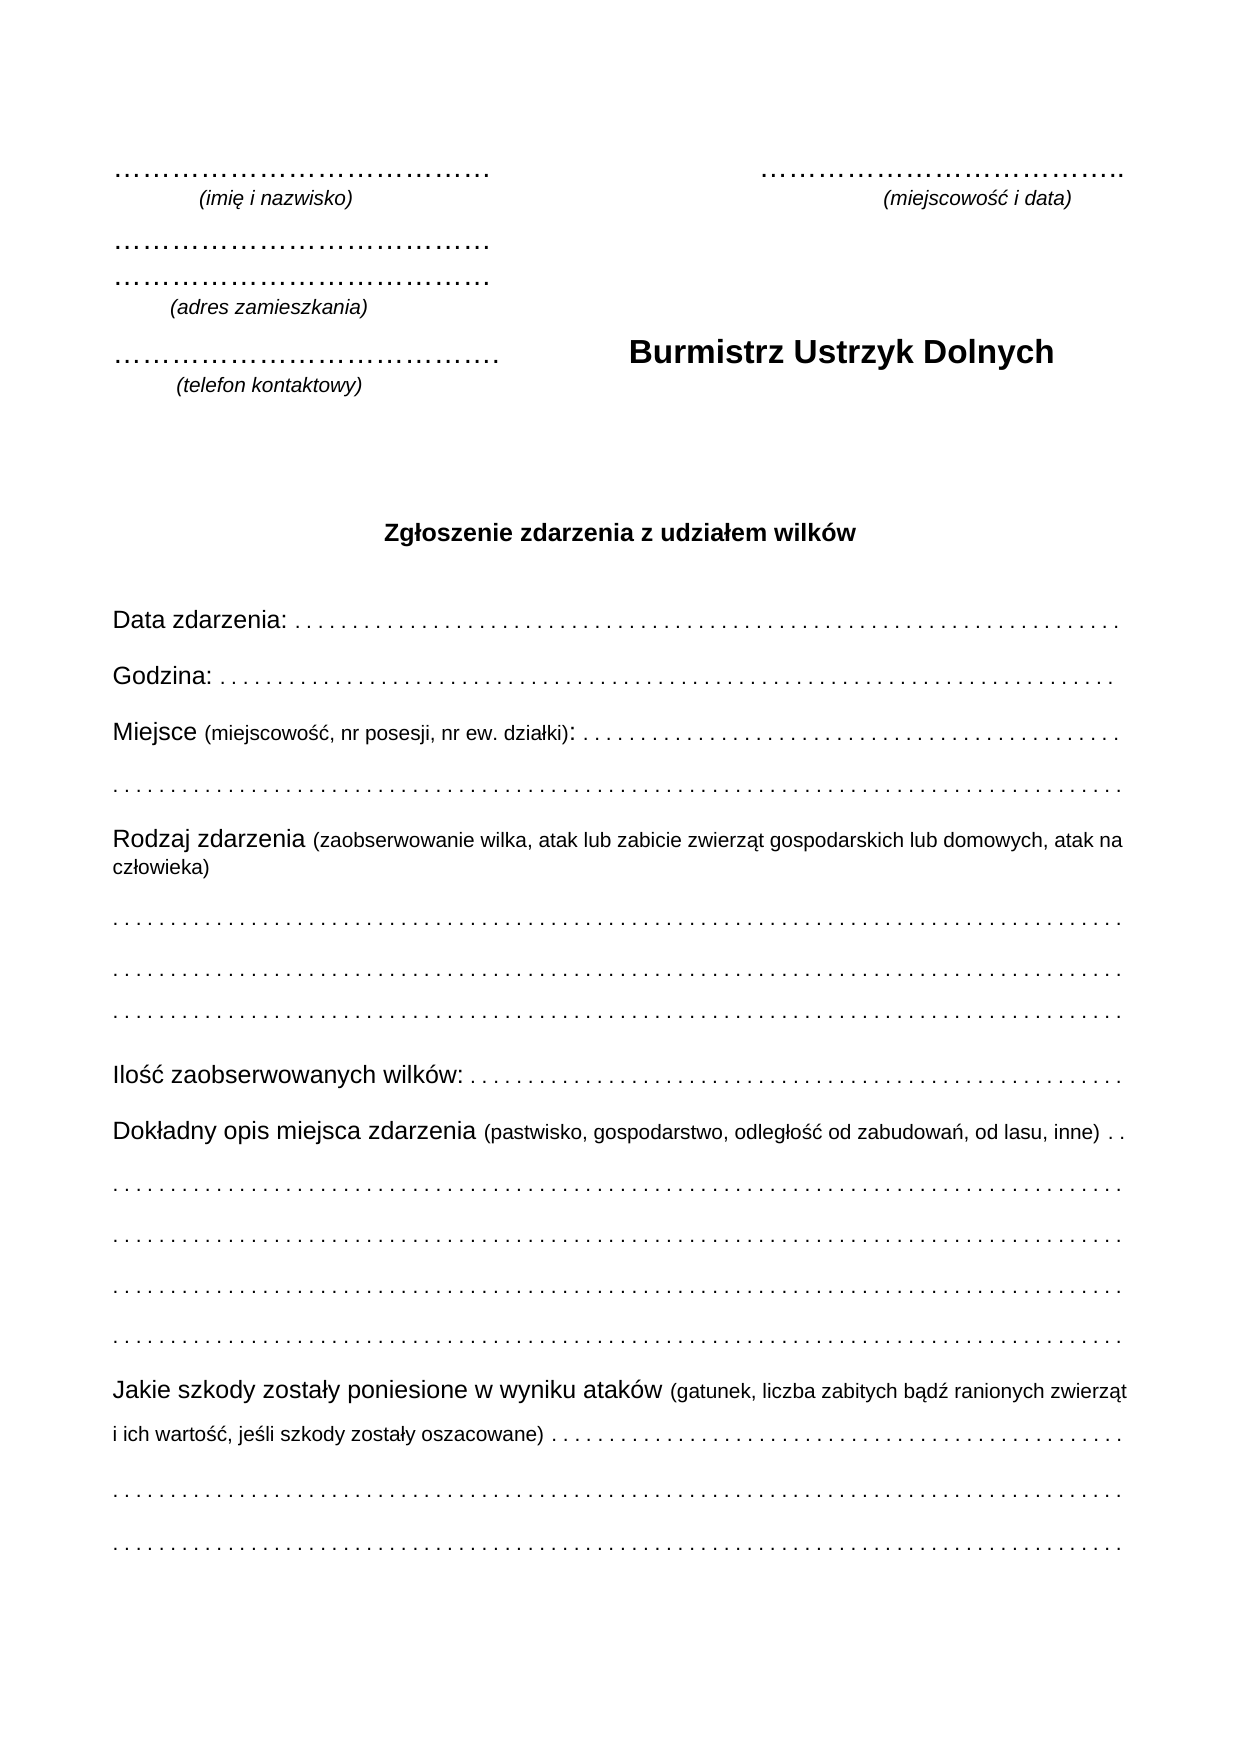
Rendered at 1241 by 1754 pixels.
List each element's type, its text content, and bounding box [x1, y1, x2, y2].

text (telefon kontaktowy) [112, 373, 1128, 397]
text Godzina: . . . . . . . . . . . . . . . . . . . . . . . . . . . . . . . . . . . . . . . . . . . . . . . . . . . . . . . . . . . . . . . . . . . . . . . . . . . . . . [112, 661, 1128, 690]
text Rodzaj zdarzenia (zaobserwowanie wilka, atak lub zabicie zwierząt gospodarskich lub domowych, atak na człowieka) [112, 824, 1128, 879]
text Dokładny opis miejsca zdarzenia (pastwisko, gospodarstwo, odległość od zabudowań, od lasu, inne) . . [112, 1116, 1128, 1144]
text ………………………………… [112, 258, 1128, 292]
text Ilość zaobserwowanych wilków: . . . . . . . . . . . . . . . . . . . . . . . . . . . . . . . . . . . . . . . . . . . . . . . . . . . . . . . . . [112, 1060, 1128, 1088]
text …………………………………. Burmistrz Ustrzyk Dolnych [112, 332, 1128, 370]
text (imię i nazwisko) (miejscowość i data) [112, 186, 1128, 210]
text ………………………………… [112, 222, 1128, 256]
text ………………………………… ……………………………….. [112, 150, 1128, 183]
text Miejsce (miejscowość, nr posesji, nr ew. działki): . . . . . . . . . . . . . . . . . . . . . . . . . . . . . . . . . . . . . . . . . . . . . . . [112, 717, 1128, 746]
text (adres zamieszkania) [112, 295, 1128, 319]
text Data zdarzenia: . . . . . . . . . . . . . . . . . . . . . . . . . . . . . . . . . . . . . . . . . . . . . . . . . . . . . . . . . . . . . . . . . . . . . . . . [112, 605, 1128, 634]
text Zgłoszenie zdarzenia z udziałem wilków [112, 518, 1128, 547]
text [112, 1531, 1128, 1555]
text Jakie szkody zostały poniesione w wyniku ataków (gatunek, liczba zabitych bądź ranionych zwierząt i ich wartość, jeśli szkody zostały oszacowane) . . . . . . . . . . . . . . . . . . . . . . . . . . . . . . . . . . . . . . . . . . . . . . . . . . [112, 1375, 1128, 1447]
